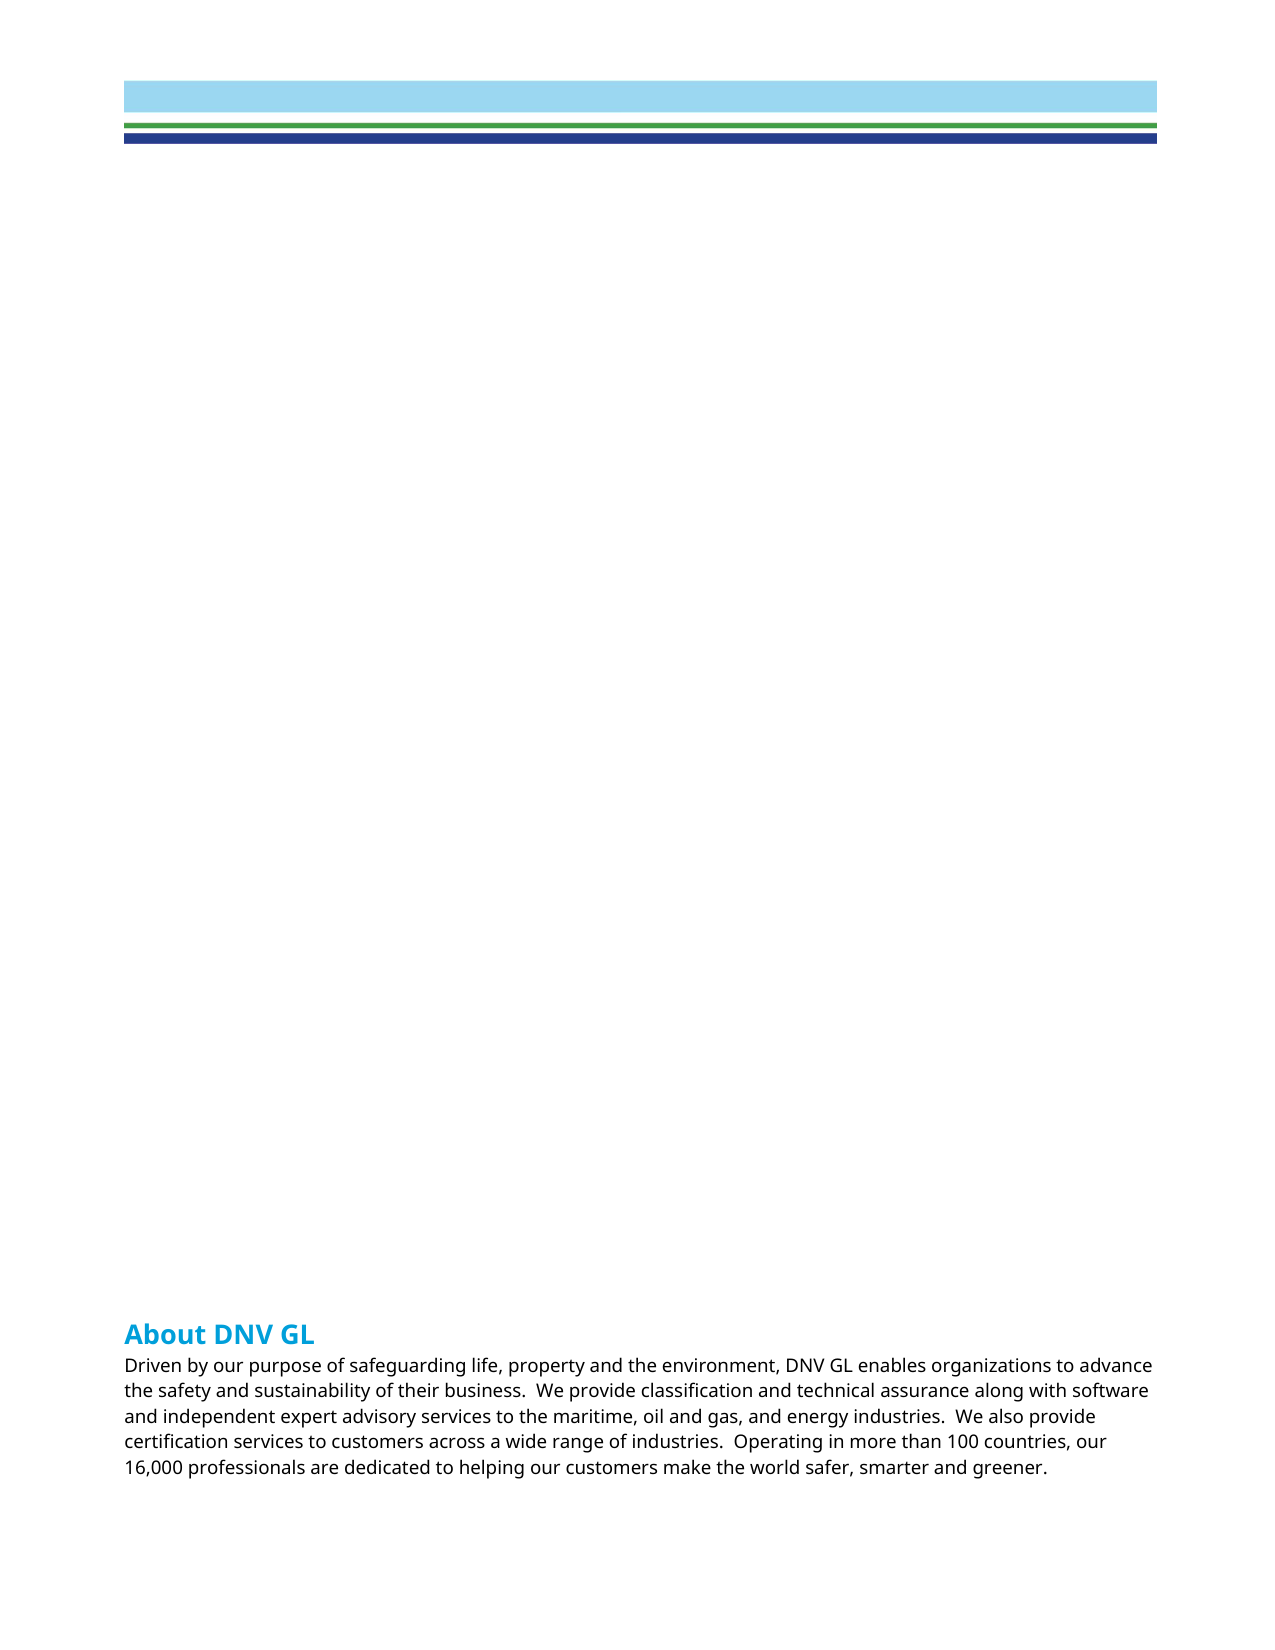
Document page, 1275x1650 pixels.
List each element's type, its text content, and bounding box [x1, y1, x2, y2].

title About DNV GL [124, 1315, 1157, 1352]
picture [124, 80, 1157, 144]
text Driven by our purpose of safeguarding life, property and the environment, DNV GL enables organizations to advance the safety and sustainability of their business. We provide classification and technical assurance along with software and independent expert advisory services to the maritime, oil and gas, and energy industries. We also provide certification services to customers across a wide range of industries. Operating in more than 100 countries, our 16,000 professionals are dedicated to helping our customers make the world safer, smarter and greener. [124, 1352, 1157, 1480]
